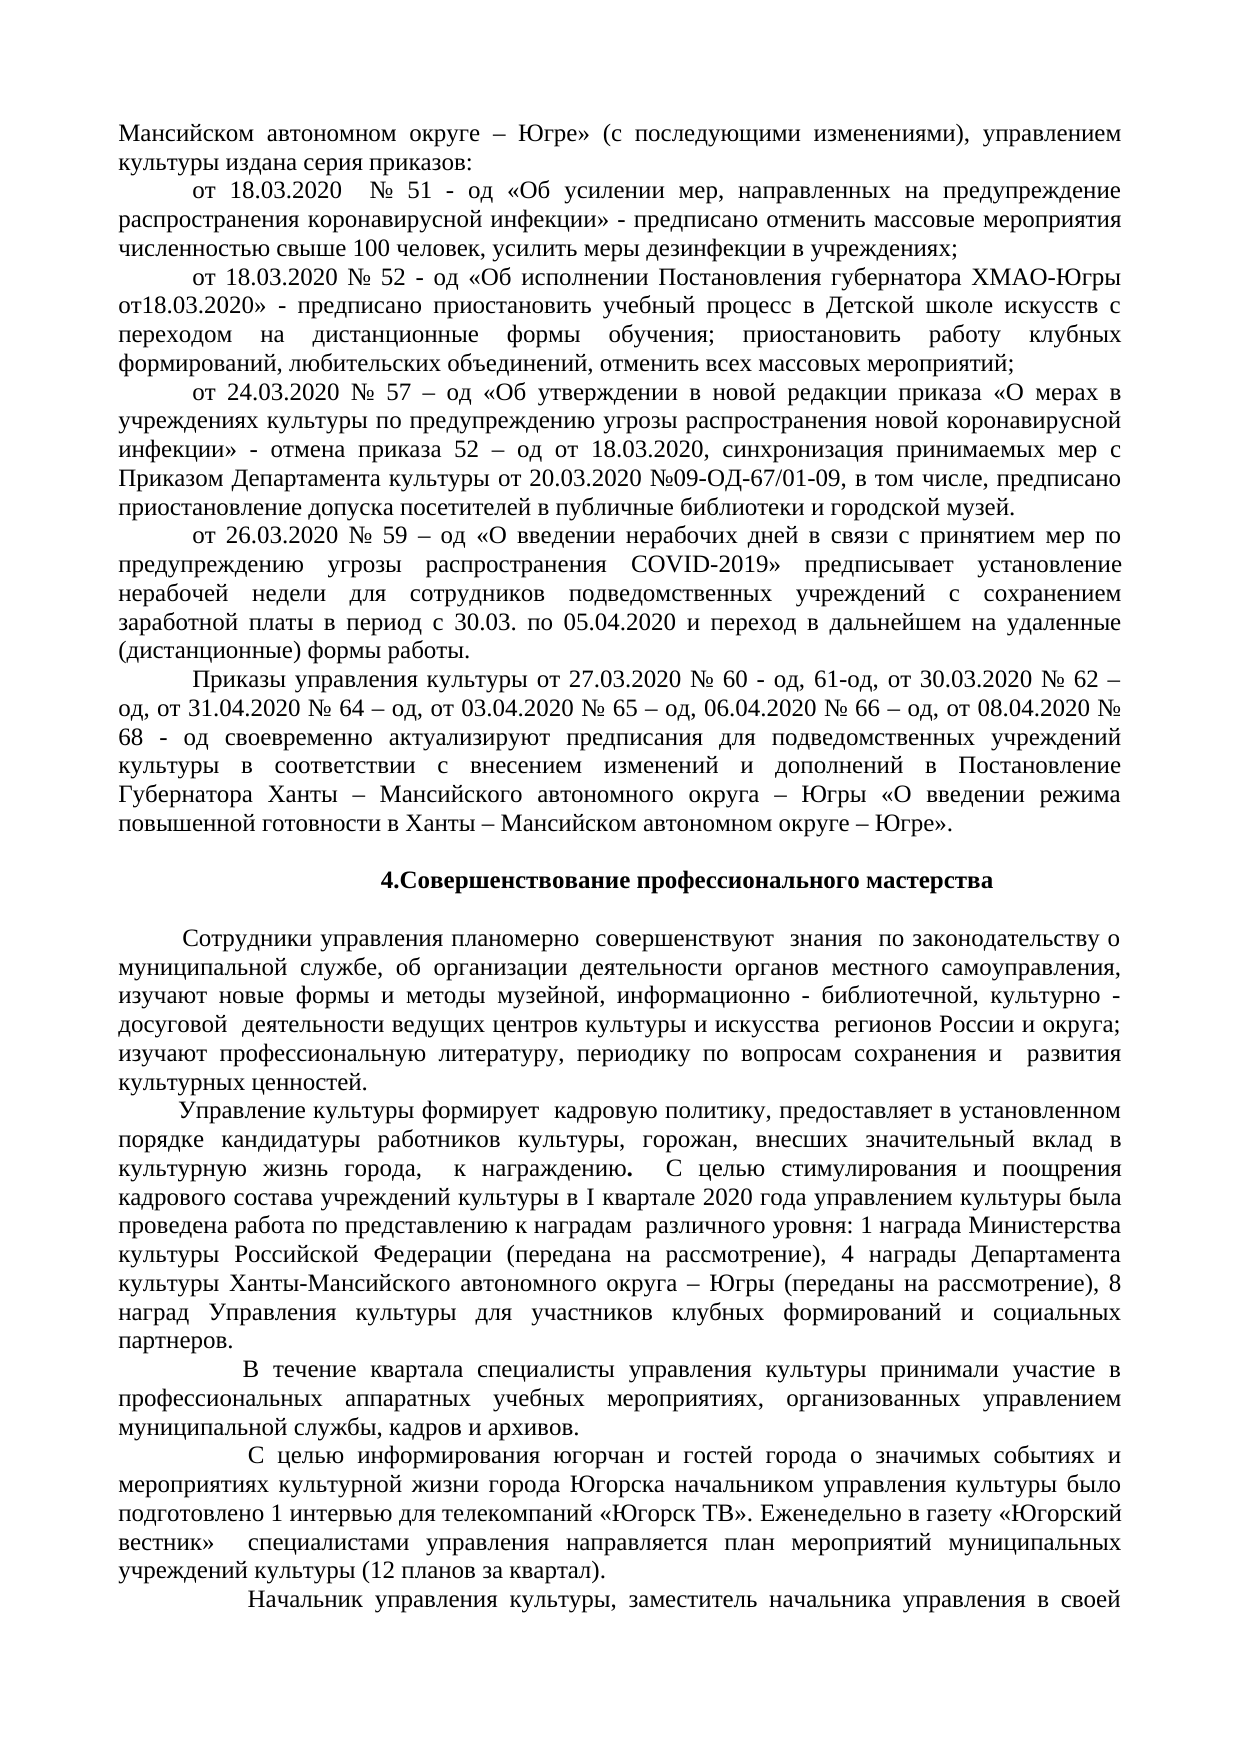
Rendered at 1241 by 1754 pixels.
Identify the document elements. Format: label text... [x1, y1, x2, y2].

text С целью информирования югорчан и гостей города о значимых событиях и мероприятиях культурной жизни города Югорска начальником управления культуры было подготовлено 1 интервью для телекомпаний «Югорск ТВ». Еженедельно в газету «Югорский вестник» специалистами управления направляется план мероприятий муниципальных учреждений культуры (12 планов за квартал). [118, 1441, 1122, 1584]
text от 24.03.2020 № 57 – од «Об утверждении в новой редакции приказа «О мерах в учреждениях культуры по предупреждению угрозы распространения новой коронавирусной инфекции» - отмена приказа 52 – од от 18.03.2020, синхронизация принимаемых мер с Приказом Департамента культуры от 20.03.2020 №09-ОД-67/01-09, в том числе, предписано приостановление допуска посетителей в публичные библиотеки и городской музей. [118, 377, 1122, 521]
text В течение квартала специалисты управления культуры принимали участие в профессиональных аппаратных учебных мероприятиях, организованных управлением муниципальной службы, кадров и архивов. [118, 1354, 1122, 1441]
text Сотрудники управления планомерно совершенствуют знания по законодательству о муниципальной службе, об организации деятельности органов местного самоуправления, изучают новые формы и методы музейной, информационно - библиотечной, культурно - досуговой деятельности ведущих центров культуры и искусства регионов России и округа; изучают профессиональную литературу, периодику по вопросам сохранения и развития культурных ценностей. [118, 923, 1122, 1096]
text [118, 118, 1122, 176]
text Приказы управления культуры от 27.03.2020 № 60 - од, 61-од, от 30.03.2020 № 62 – од, от 31.04.2020 № 64 – од, от 03.04.2020 № 65 – од, 06.04.2020 № 66 – од, от 08.04.2020 № 68 - од своевременно актуализируют предписания для подведомственных учреждений культуры в соответствии с внесением изменений и дополнений в Постановление Губернатора Ханты – Мансийского автономного округа – Югры «О введении режима повышенной готовности в Ханты – Мансийском автономном округе – Югре». [118, 664, 1122, 837]
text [118, 1584, 1122, 1613]
text от 18.03.2020 № 52 - од «Об исполнении Постановления губернатора ХМАО-Югры от18.03.2020» - предписано приостановить учебный процесс в Детской школе искусств с переходом на дистанционные формы обучения; приостановить работу клубных формирований, любительских объединений, отменить всех массовых мероприятий; [118, 262, 1122, 377]
text Управление культуры формирует кадровую политику, предоставляет в установленном порядке кандидатуры работников культуры, горожан, внесших значительный вклад в культурную жизнь города, к награждению. С целью стимулирования и поощрения кадрового состава учреждений культуры в I квартале 2020 года управлением культуры была проведена работа по представлению к наградам различного уровня: 1 награда Министерства культуры Российской Федерации (передана на рассмотрение), 4 награды Департамента культуры Ханты-Мансийского автономного округа – Югры (переданы на рассмотрение), 8 наград Управления культуры для участников клубных формирований и социальных партнеров. [118, 1096, 1122, 1354]
text от 26.03.2020 № 59 – од «О введении нерабочих дней в связи с принятием мер по предупреждению угрозы распространения COVID-2019» предписывает установление нерабочей недели для сотрудников подведомственных учреждений с сохранением заработной платы в период с 30.03. по 05.04.2020 и переход в дальнейшем на удаленные (дистанционные) формы работы. [118, 521, 1122, 664]
text от 18.03.2020 № 51 - од «Об усилении мер, направленных на предупреждение распространения коронавирусной инфекции» - предписано отменить массовые мероприятия численностью свыше 100 человек, усилить меры дезинфекции в учреждениях; [118, 176, 1122, 262]
text 4.Совершенствование профессионального мастерства [381, 866, 1122, 894]
